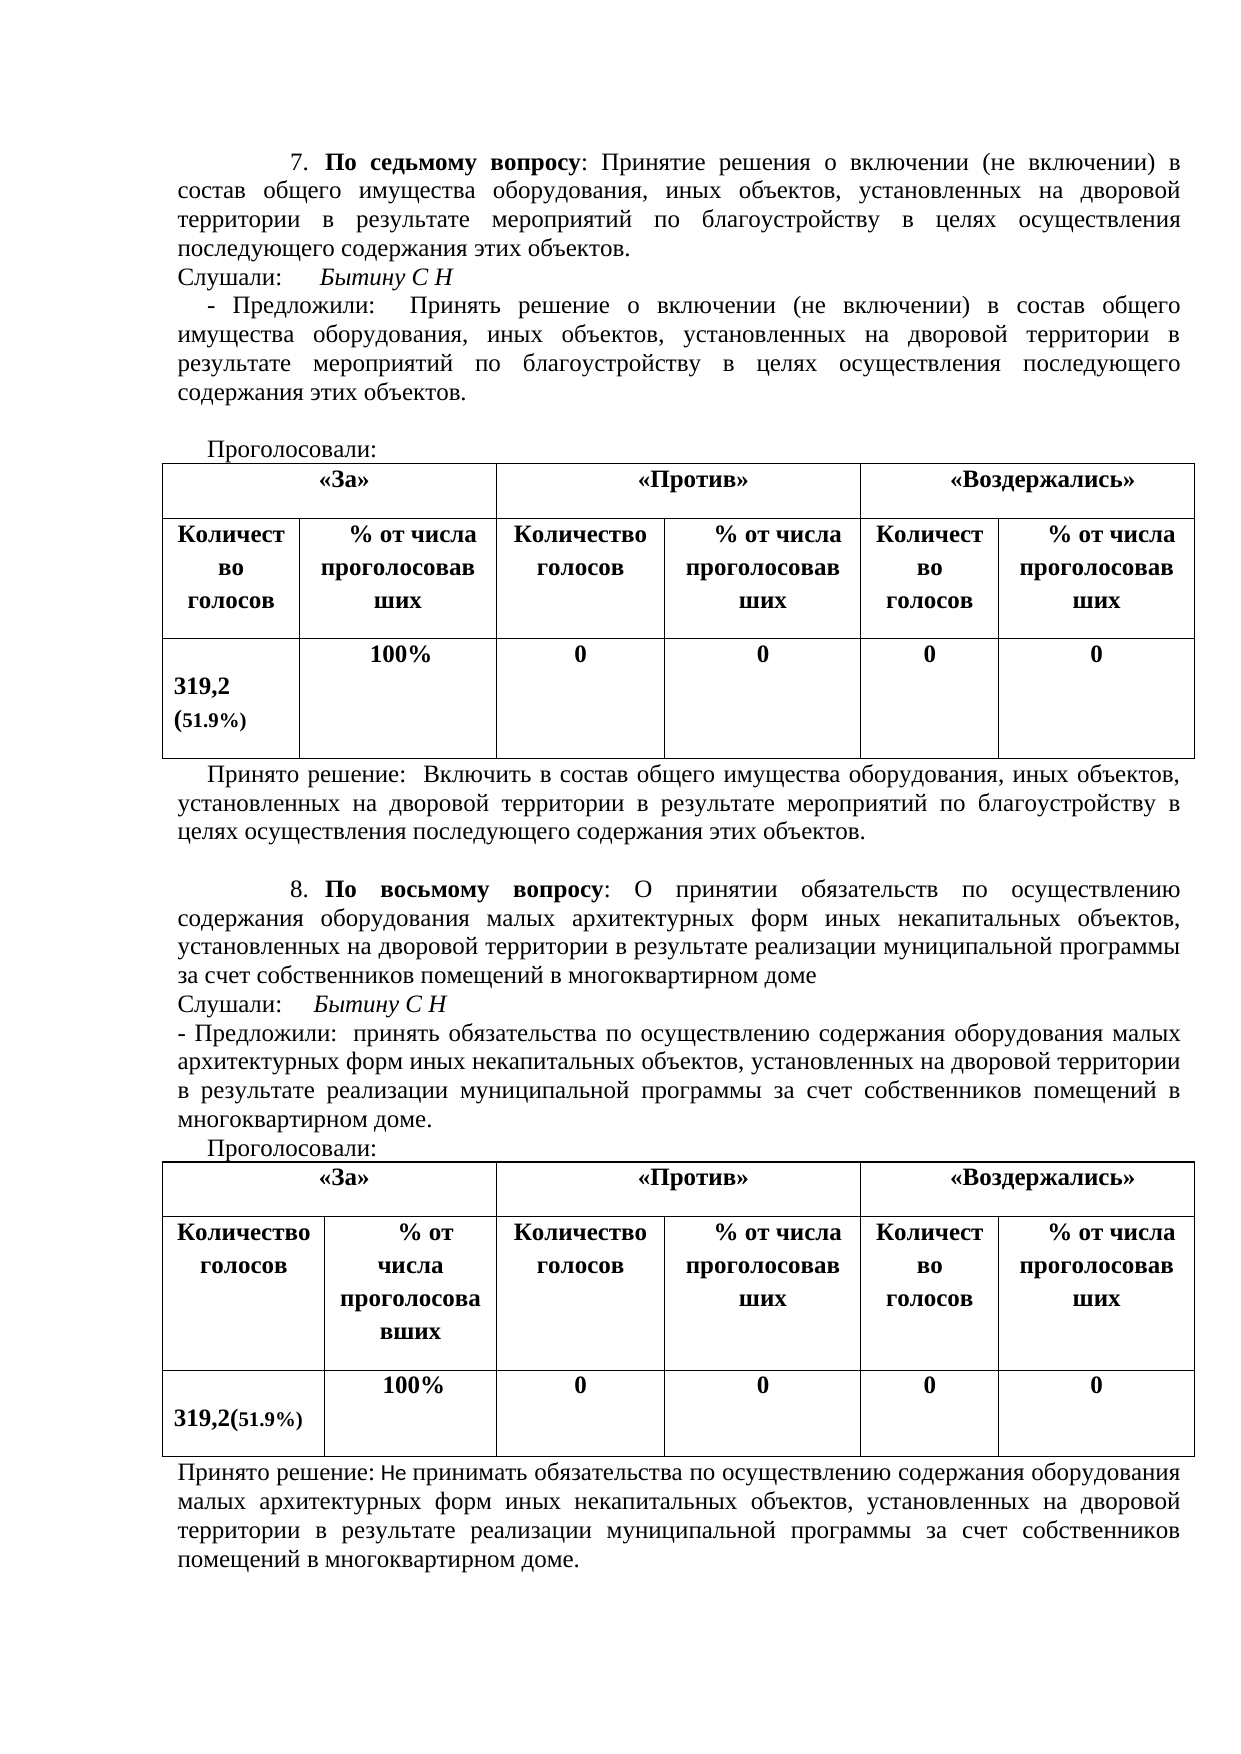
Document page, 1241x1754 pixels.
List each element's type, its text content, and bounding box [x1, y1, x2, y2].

table_cell Количество голосов [163, 1217, 324, 1369]
table_header «Против» [497, 464, 860, 518]
table_header «За» [163, 1163, 496, 1216]
table_cell Количество голосов [861, 519, 998, 638]
table_cell % от числа проголосовавших [999, 1217, 1194, 1369]
table_header «Воздержались» [861, 1163, 1194, 1216]
table_cell 100% [325, 1371, 496, 1456]
text Слушали: Бытину С Н [177, 262, 1181, 291]
table_cell % от числа проголосовавших [300, 519, 496, 638]
table_cell 0 [861, 1371, 998, 1456]
table_header «За» [163, 464, 496, 518]
table_cell 0 [999, 639, 1194, 758]
table_cell Количество голосов [163, 519, 299, 638]
table_cell 100% [300, 639, 496, 758]
table_cell Количество голосов [497, 1217, 664, 1369]
table_cell % от числа проголосовавших [665, 1217, 860, 1369]
text Проголосовали: [177, 434, 1181, 463]
table_cell 319,2(51.9%) [163, 1371, 324, 1456]
table_cell 0 [861, 639, 998, 758]
table_cell % от числа проголосовавших [999, 519, 1194, 638]
text Принято решение: Включить в состав общего имущества оборудования, иных объектов, установленных на дворовой территории в результате мероприятий по благоустройству в целях осуществления последующего содержания этих объектов. [177, 759, 1181, 845]
list По восьмому вопросу: О принятии обязательств по осуществлению содержания оборудования малых архитектурных форм иных некапитальных объектов, установленных на дворовой территории в результате реализации муниципальной программы за счет собственников помещений в многоквартирном доме [177, 874, 1181, 989]
table_cell 0 [497, 1371, 664, 1456]
table_cell 319,2(51.9%) [163, 639, 299, 758]
table_cell Количество голосов [861, 1217, 998, 1369]
table_cell 0 [497, 639, 664, 758]
text - Предложили: принять обязательства по осуществлению содержания оборудования малых архитектурных форм иных некапитальных объектов, установленных на дворовой территории в результате реализации муниципальной программы за счет собственников помещений в многоквартирном доме. [177, 1018, 1181, 1133]
table_cell 0 [665, 639, 860, 758]
table_cell Количество голосов [497, 519, 664, 638]
table_header «Против» [497, 1163, 860, 1216]
table_cell 0 [999, 1371, 1194, 1456]
list По седьмому вопросу: Принятие решения о включении (не включении) в состав общего имущества оборудования, иных объектов, установленных на дворовой территории в результате мероприятий по благоустройству в целях осуществления последующего содержания этих объектов. [177, 147, 1181, 262]
table_cell % от числа проголосовавших [665, 519, 860, 638]
table_header «Воздержались» [861, 464, 1194, 518]
text - Предложили: Принять решение о включении (не включении) в состав общего имущества оборудования, иных объектов, установленных на дворовой территории в результате мероприятий по благоустройству в целях осуществления последующего содержания этих объектов. [177, 291, 1181, 406]
text Проголосовали: [177, 1133, 1181, 1161]
table_cell % от числа проголосовавших [325, 1217, 496, 1369]
text Слушали: Бытину С Н [177, 989, 1181, 1018]
text Принято решение: Не принимать обязательства по осуществлению содержания оборудования малых архитектурных форм иных некапитальных объектов, установленных на дворовой территории в результате реализации муниципальной программы за счет собственников помещений в многоквартирном доме. [177, 1457, 1181, 1573]
table_cell 0 [665, 1371, 860, 1456]
